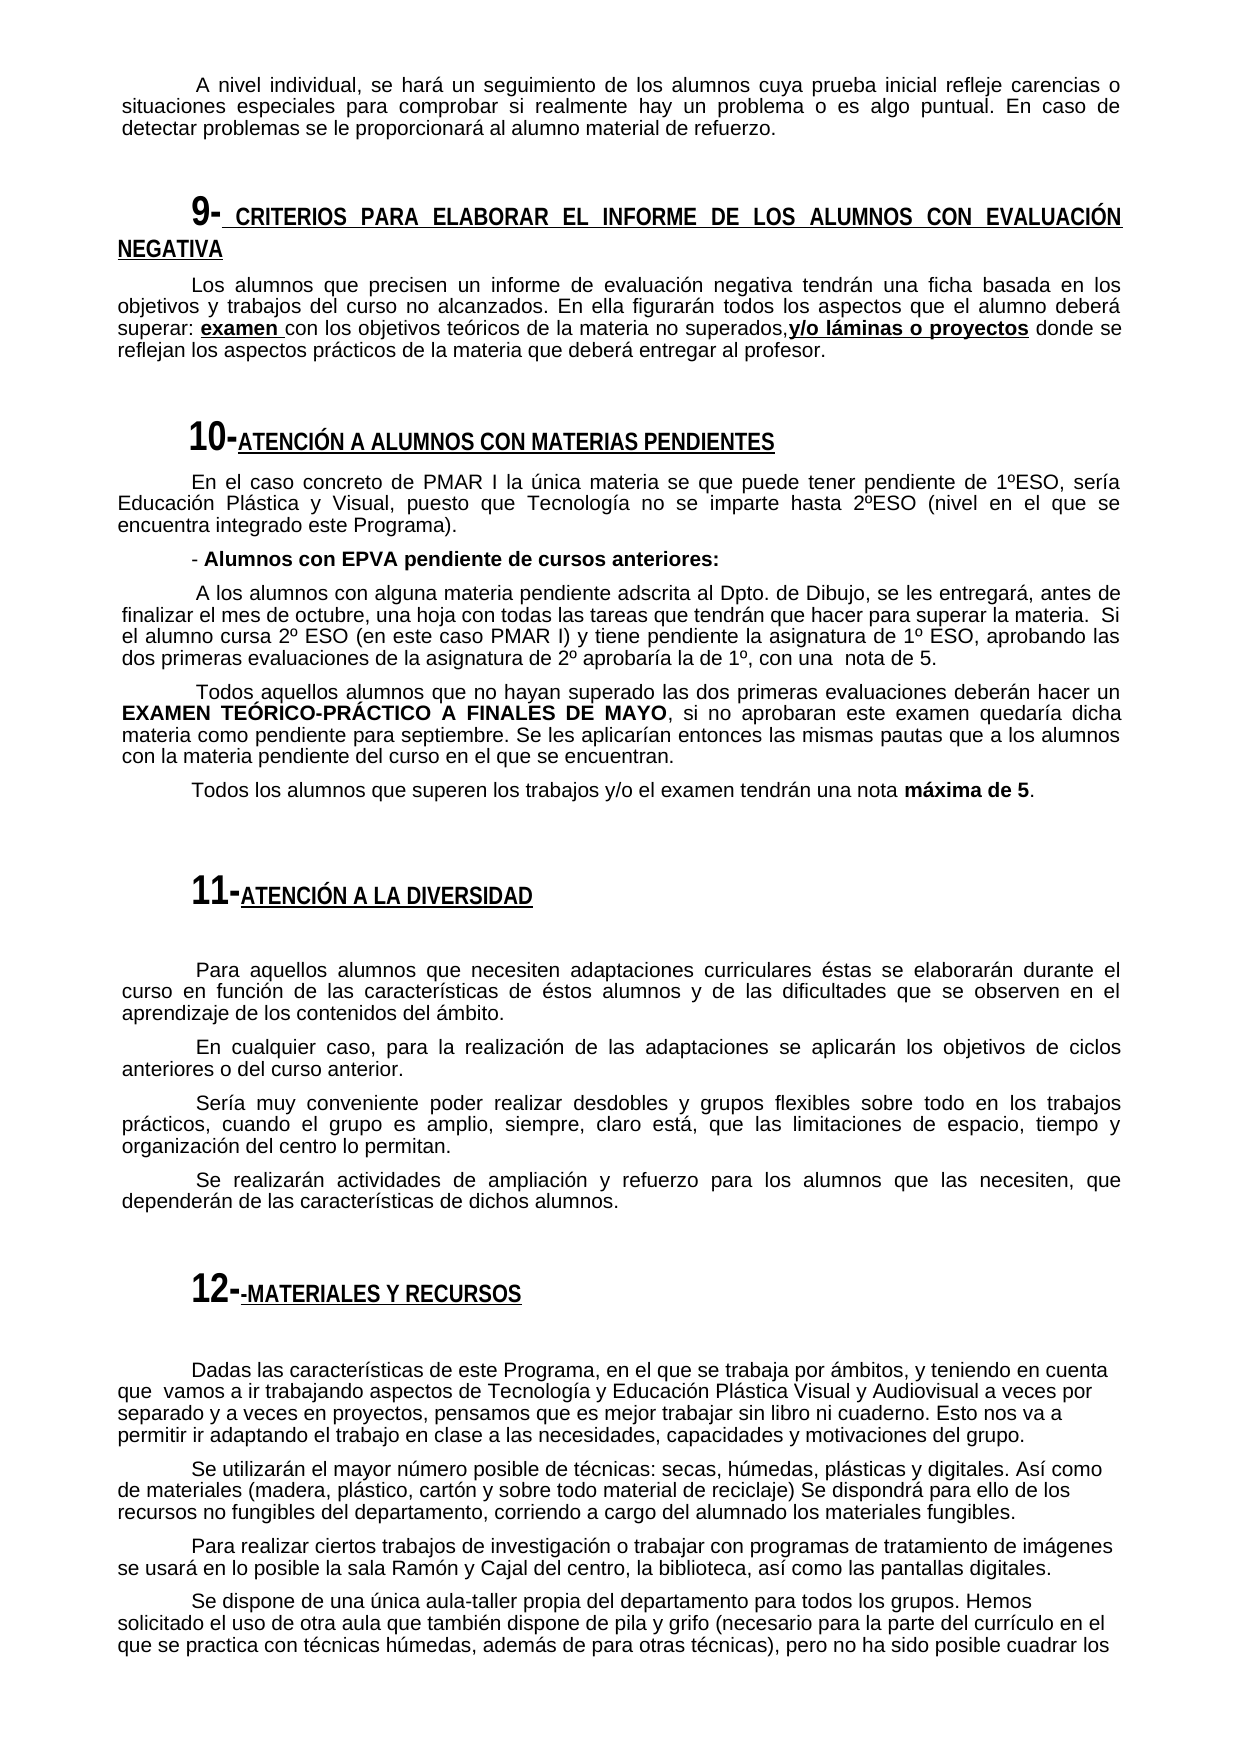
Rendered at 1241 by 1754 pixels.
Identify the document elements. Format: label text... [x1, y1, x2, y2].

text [117, 1592, 1122, 1656]
text A los alumnos con alguna materia pendiente adscrita al Dpto. de Dibujo, se les entregará, antes de finalizar el mes de octubre, una hoja con todas las tareas que tendrán que hacer para superar la materia. Si el alumno cursa 2º ESO (en este caso PMAR I) y tiene pendiente la asignatura de 1º ESO, aprobando las dos primeras evaluaciones de la asignatura de 2º aprobaría la de 1º, con una nota de 5. [122, 583, 1122, 669]
text Todos aquellos alumnos que no hayan superado las dos primeras evaluaciones deberán hacer un EXAMEN TEÓRICO-PRÁCTICO A FINALES DE MAYO, si no aprobaran este examen quedaría dicha materia como pendiente para septiembre. Se les aplicarían entonces las mismas pautas que a los alumnos con la materia pendiente del curso en el que se encuentran. [122, 682, 1122, 768]
text 10-ATENCIÓN A ALUMNOS CON MATERIAS PENDIENTES [117, 416, 1122, 459]
text Dadas las características de este Programa, en el que se trabaja por ámbitos, y teniendo en cuenta que vamos a ir trabajando aspectos de Tecnología y Educación Plástica Visual y Audiovisual a veces por separado y a veces en proyectos, pensamos que es mejor trabajar sin libro ni cuaderno. Esto nos va a permitir ir adaptando el trabajo en clase a las necesidades, capacidades y motivaciones del grupo. [117, 1360, 1122, 1446]
text Sería muy conveniente poder realizar desdobles y grupos flexibles sobre todo en los trabajos prácticos, cuando el grupo es amplio, siempre, claro está, que las limitaciones de espacio, tiempo y organización del centro lo permitan. [122, 1093, 1122, 1157]
text Para realizar ciertos trabajos de investigación o trabajar con programas de tratamiento de imágenes se usará en lo posible la sala Ramón y Cajal del centro, la biblioteca, así como las pantallas digitales. [117, 1536, 1122, 1579]
text - Alumnos con EPVA pendiente de cursos anteriores: [117, 549, 1122, 571]
text En el caso concreto de PMAR I la única materia se que puede tener pendiente de 1ºESO, sería Educación Plástica y Visual, puesto que Tecnología no se imparte hasta 2ºESO (nivel en el que se encuentra integrado este Programa). [117, 472, 1122, 537]
text A nivel individual, se hará un seguimiento de los alumnos cuya prueba inicial refleje carencias o situaciones especiales para comprobar si realmente hay un problema o es algo puntual. En caso de detectar problemas se le proporcionará al alumno material de refuerzo. [122, 75, 1122, 140]
text Se utilizarán el mayor número posible de técnicas: secas, húmedas, plásticas y digitales. Así como de materiales (madera, plástico, cartón y sobre todo material de reciclaje) Se dispondrá para ello de los recursos no fungibles del departamento, corriendo a cargo del alumnado los materiales fungibles. [117, 1459, 1122, 1524]
text En cualquier caso, para la realización de las adaptaciones se aplicarán los objetivos de ciclos anteriores o del curso anterior. [122, 1037, 1122, 1080]
text Los alumnos que precisen un informe de evaluación negativa tendrán una ficha basada en los objetivos y trabajos del curso no alcanzados. En ella figurarán todos los aspectos que el alumno deberá superar: examen con los objetivos teóricos de la materia no superados,y/o láminas o proyectos donde se reflejan los aspectos prácticos de la materia que deberá entregar al profesor. [117, 275, 1122, 361]
text Todos los alumnos que superen los trabajos y/o el examen tendrán una nota máxima de 5. [117, 781, 1122, 802]
text 11-ATENCIÓN A LA DIVERSIDAD [117, 870, 1122, 913]
text Para aquellos alumnos que necesiten adaptaciones curriculares éstas se elaborarán durante el curso en función de las características de éstos alumnos y de las dificultades que se observen en el aprendizaje de los contenidos del ámbito. [122, 960, 1122, 1025]
text 9- CRITERIOS PARA ELABORAR EL INFORME DE LOS ALUMNOS CON EVALUACIÓN NEGATIVA [117, 186, 1122, 263]
text Se realizarán actividades de ampliación y refuerzo para los alumnos que las necesiten, que dependerán de las características de dichos alumnos. [122, 1170, 1122, 1213]
text 12--MATERIALES Y RECURSOS [117, 1268, 1122, 1311]
